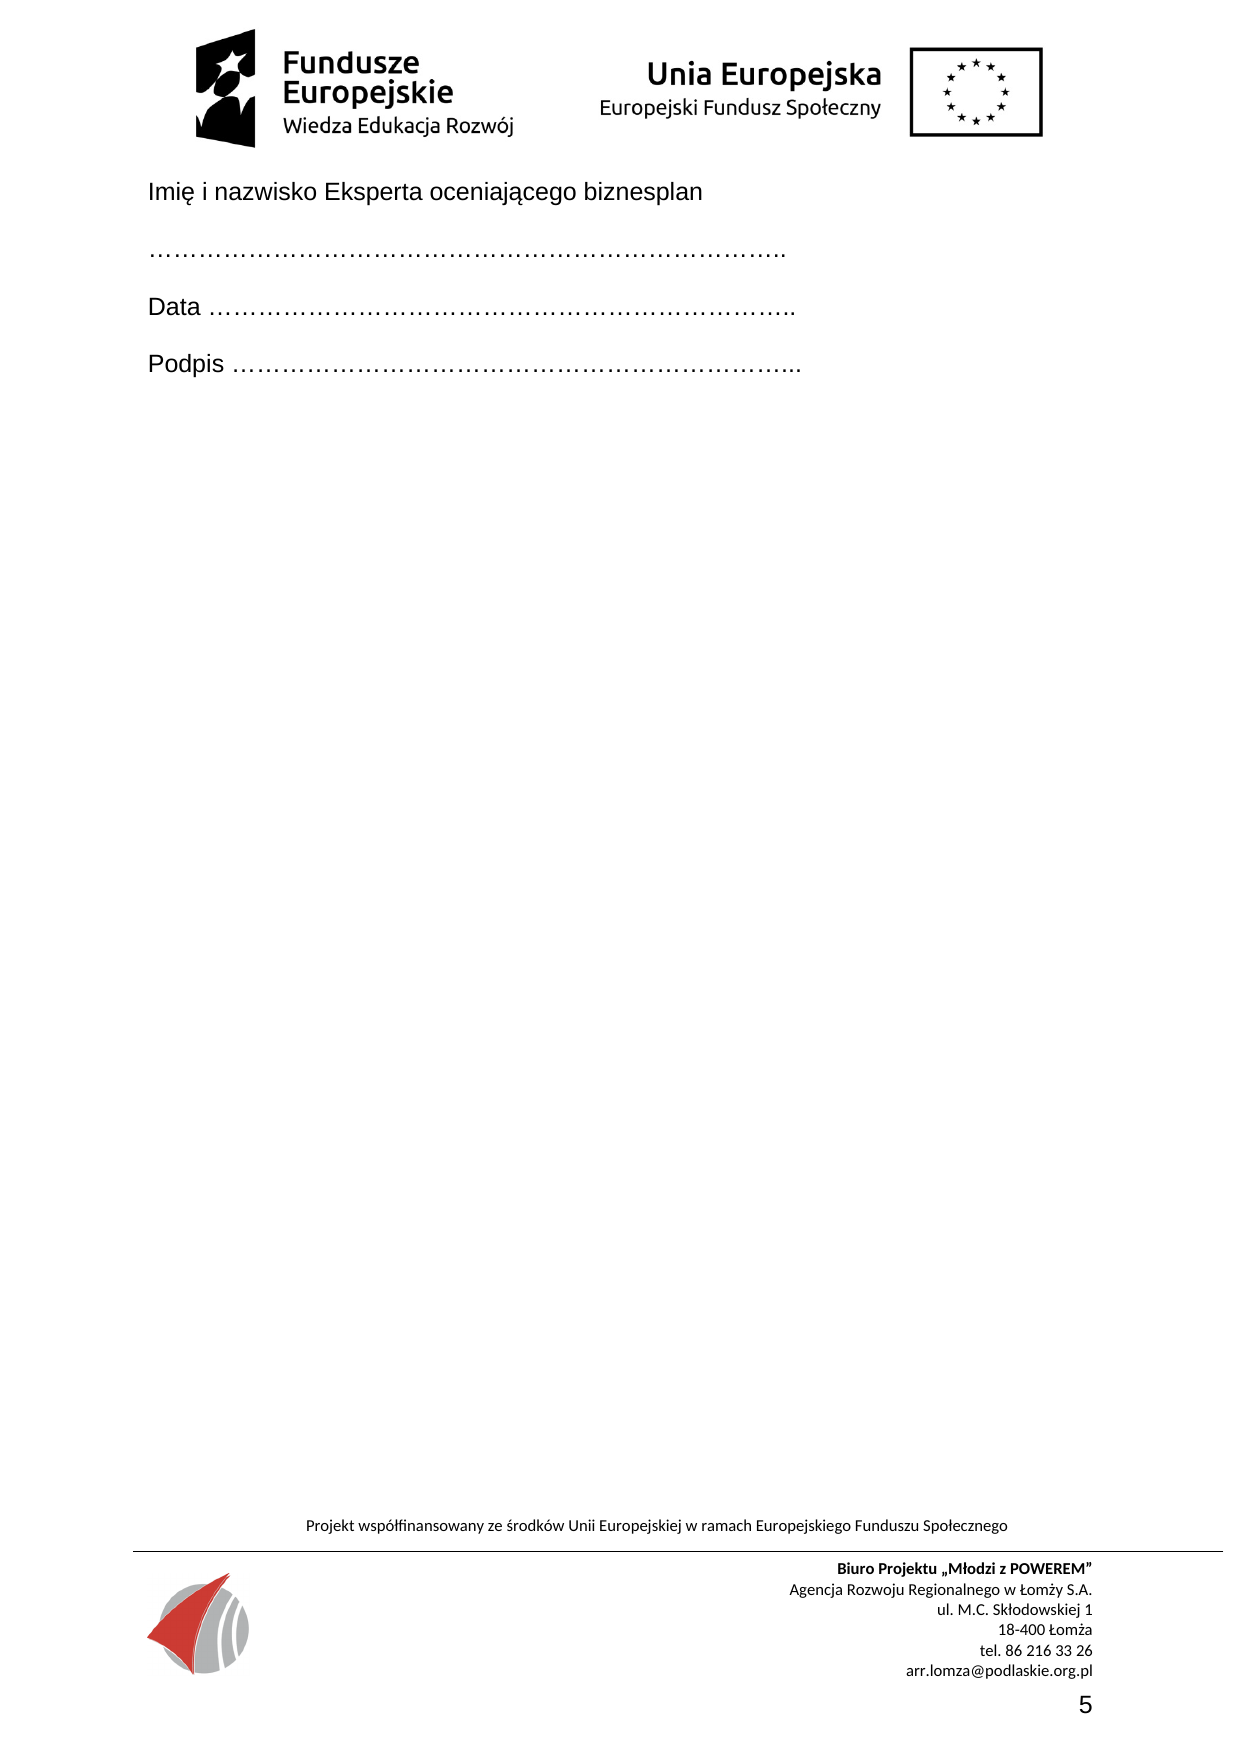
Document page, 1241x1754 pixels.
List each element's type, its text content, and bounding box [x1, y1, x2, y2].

text Imię i nazwisko Eksperta oceniającego biznesplan [148, 118, 1093, 206]
text Podpis …………………………………………………………... [148, 349, 1093, 378]
picture [147, 1573, 250, 1676]
text Data …………………………………………………………….. [148, 292, 1093, 321]
picture [166, 0, 1072, 118]
text ………………………………………………………………….. [148, 234, 1093, 263]
